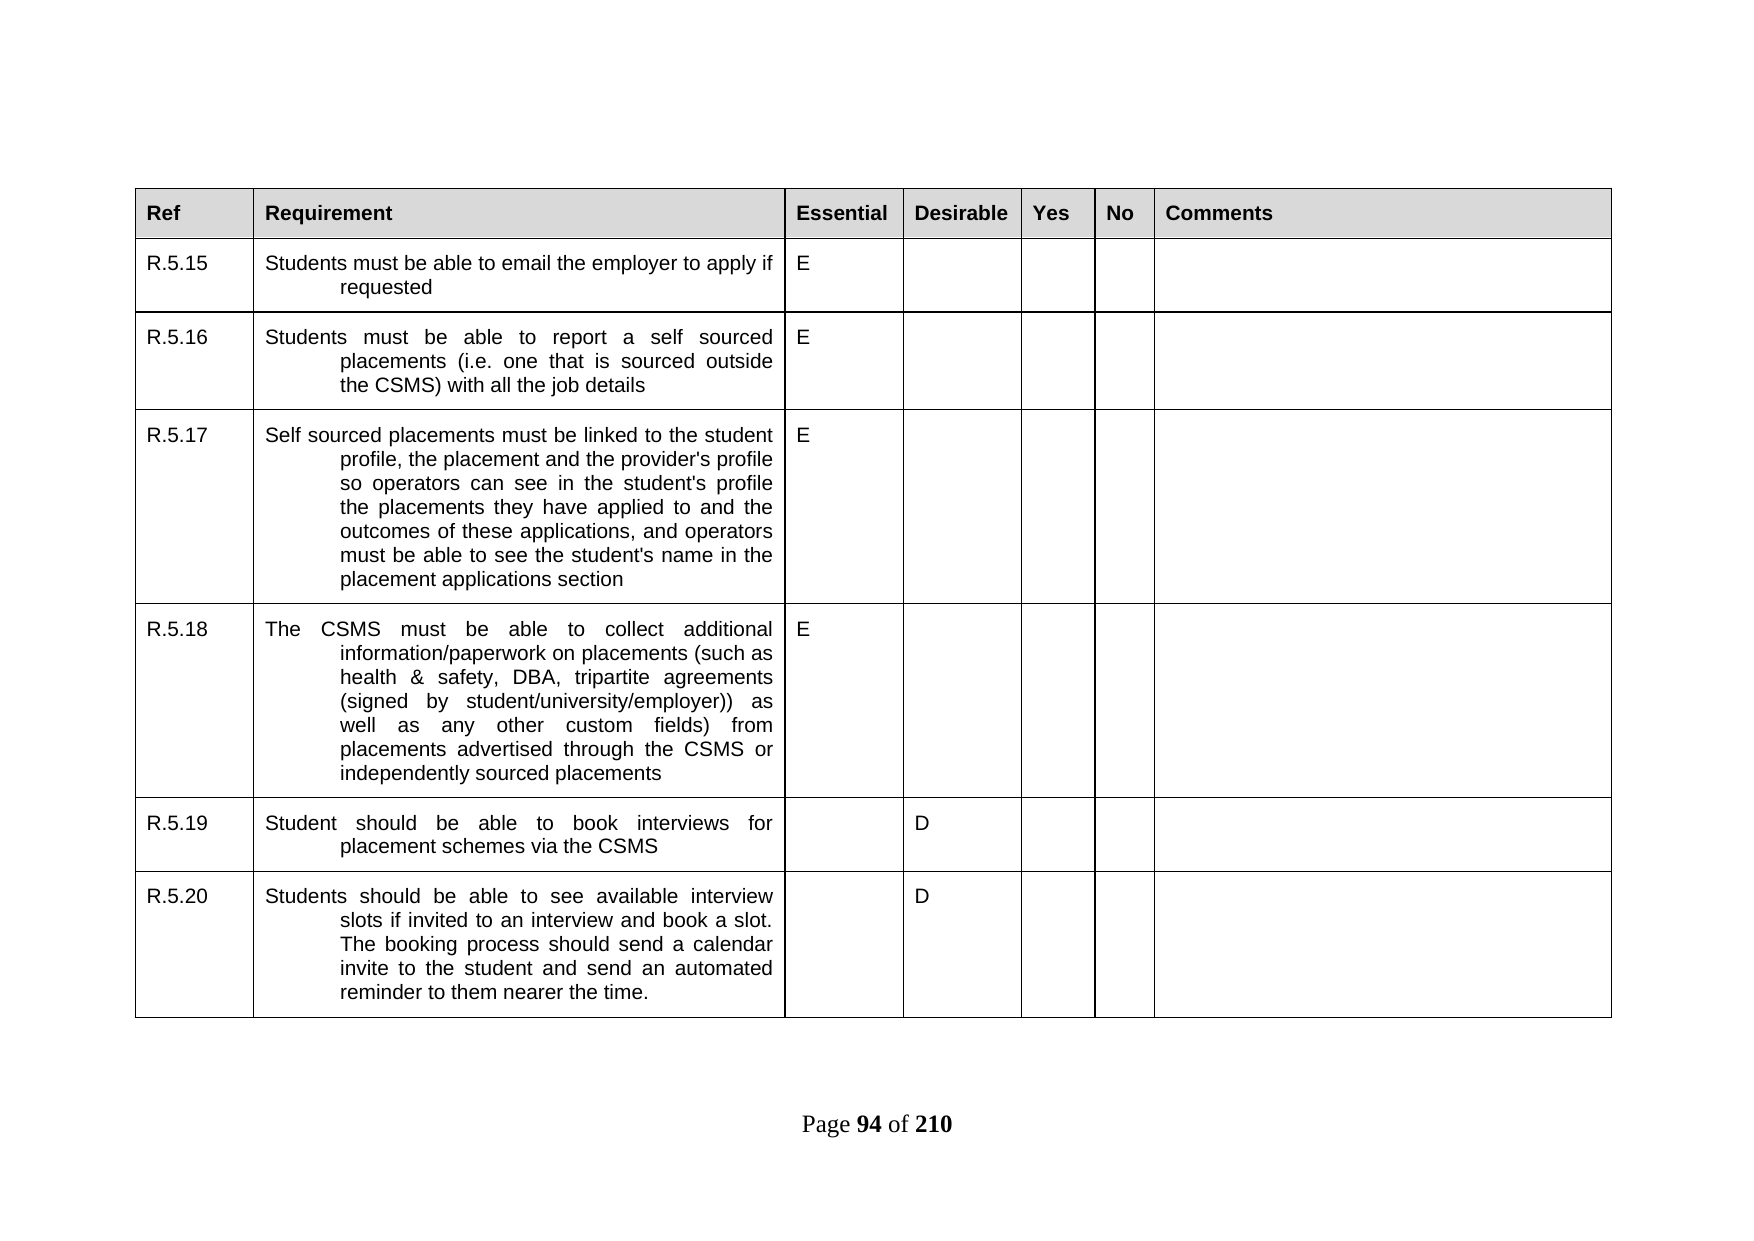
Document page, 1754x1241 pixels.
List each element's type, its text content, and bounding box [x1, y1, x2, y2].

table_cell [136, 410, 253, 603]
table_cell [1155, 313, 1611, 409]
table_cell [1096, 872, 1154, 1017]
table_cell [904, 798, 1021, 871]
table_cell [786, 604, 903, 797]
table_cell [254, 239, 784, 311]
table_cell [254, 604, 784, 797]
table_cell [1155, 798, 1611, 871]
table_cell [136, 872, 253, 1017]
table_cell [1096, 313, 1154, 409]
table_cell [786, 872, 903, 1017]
table_header Comments [1155, 189, 1611, 237]
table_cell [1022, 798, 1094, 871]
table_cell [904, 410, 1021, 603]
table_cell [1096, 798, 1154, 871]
table_header Ref [136, 189, 253, 237]
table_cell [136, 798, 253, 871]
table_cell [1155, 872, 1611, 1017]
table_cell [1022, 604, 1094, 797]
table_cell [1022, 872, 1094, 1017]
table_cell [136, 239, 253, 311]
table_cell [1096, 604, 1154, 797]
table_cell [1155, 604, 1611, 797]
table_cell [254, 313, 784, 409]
table_header Essential [786, 189, 903, 237]
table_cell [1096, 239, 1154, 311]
table_header Requirement [254, 189, 784, 237]
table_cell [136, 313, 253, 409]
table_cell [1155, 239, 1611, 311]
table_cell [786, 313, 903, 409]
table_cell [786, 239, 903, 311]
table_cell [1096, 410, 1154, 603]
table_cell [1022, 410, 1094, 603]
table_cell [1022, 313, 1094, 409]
table_header Yes [1022, 189, 1094, 237]
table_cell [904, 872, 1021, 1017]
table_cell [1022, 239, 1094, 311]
table_header No [1096, 189, 1154, 237]
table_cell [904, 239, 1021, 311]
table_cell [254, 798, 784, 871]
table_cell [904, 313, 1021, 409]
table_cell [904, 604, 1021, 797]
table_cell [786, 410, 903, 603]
table_header Desirable [904, 189, 1021, 237]
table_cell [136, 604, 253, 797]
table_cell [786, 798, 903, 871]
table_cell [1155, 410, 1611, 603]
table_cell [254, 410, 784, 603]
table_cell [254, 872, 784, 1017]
